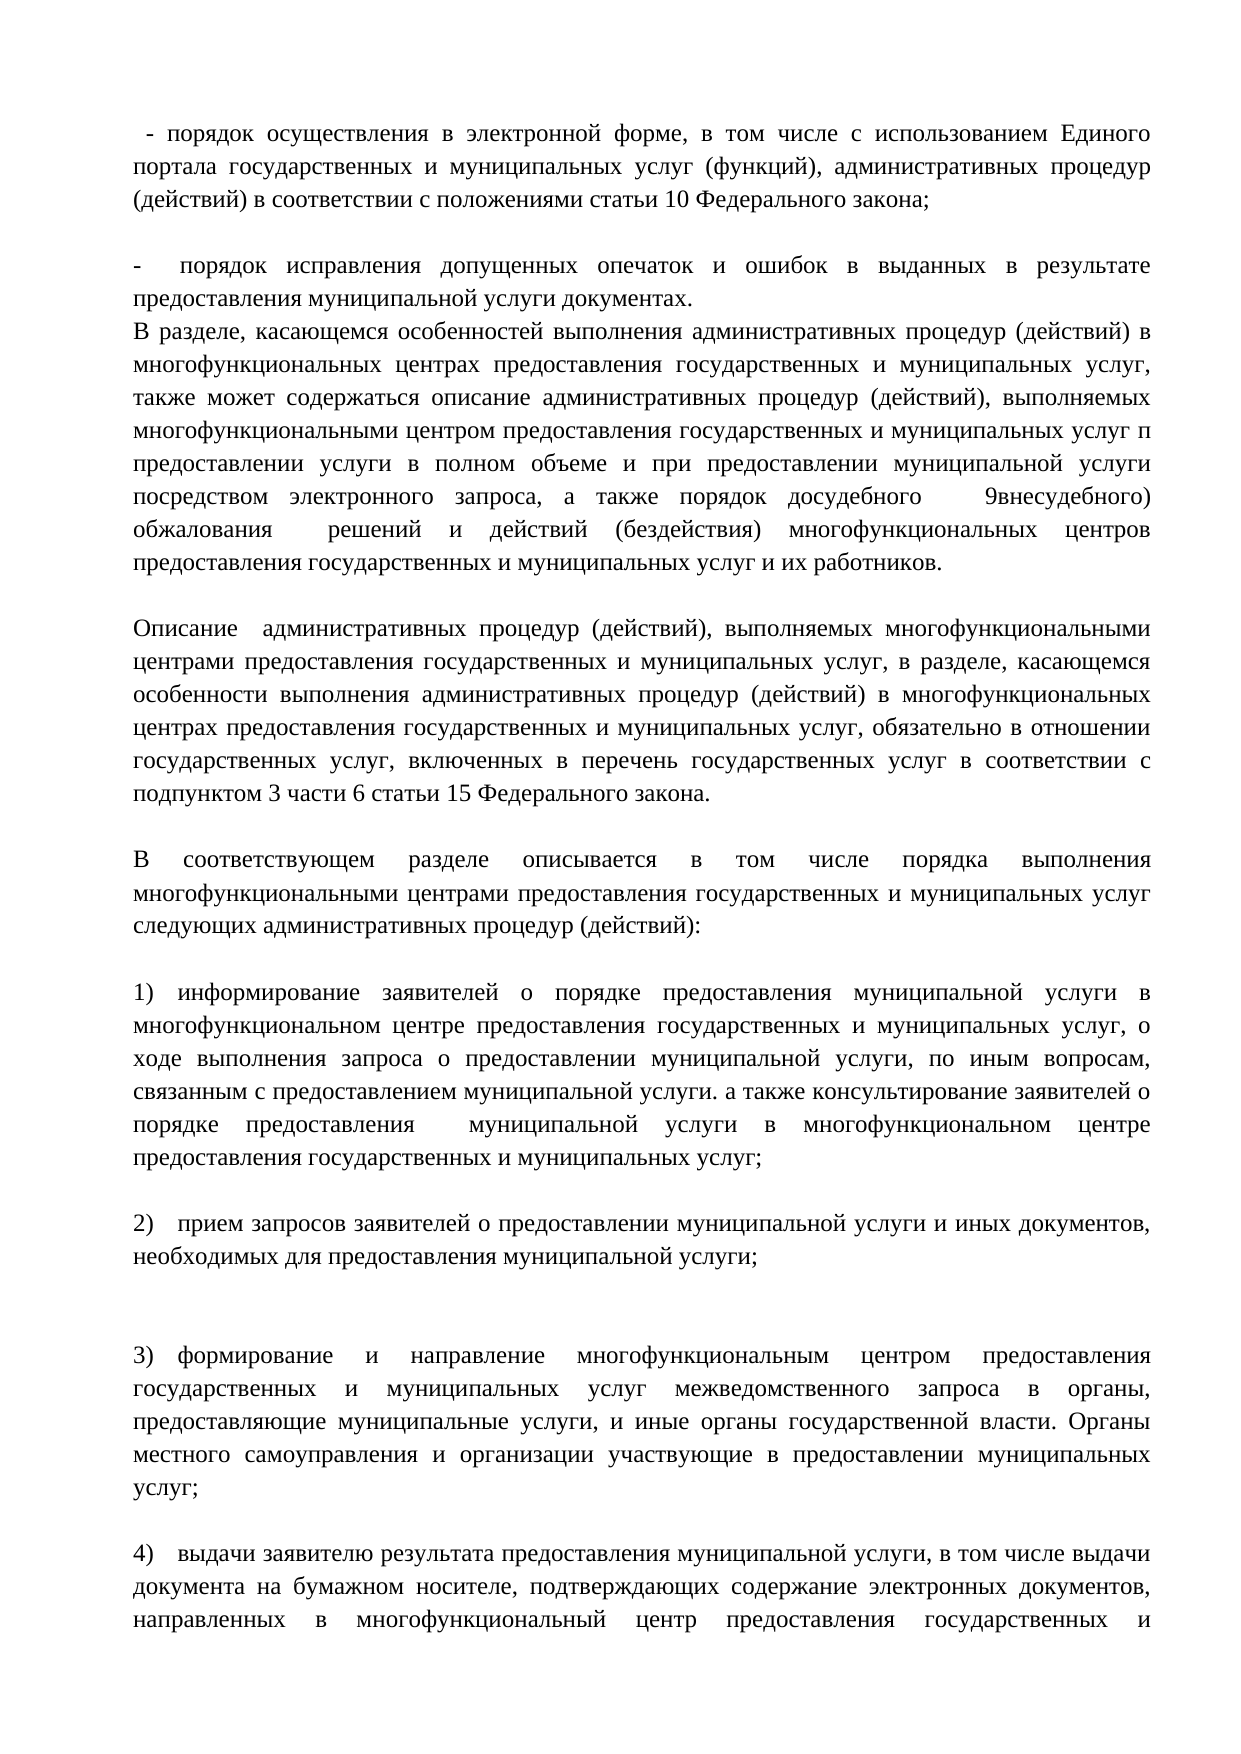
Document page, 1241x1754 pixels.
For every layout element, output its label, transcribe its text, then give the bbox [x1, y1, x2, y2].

list прием запросов заявителей о предоставлении муниципальной услуги и иных документов, необходимых для предоставления муниципальной услуги; [133, 1208, 1152, 1269]
list - порядок исправления допущенных опечаток и ошибок в выданных в результате предоставления муниципальной услуги документах. [133, 250, 1152, 312]
list В разделе, касающемся особенностей выполнения административных процедур (действий) в многофункциональных центрах предоставления государственных и муниципальных услуг, также может содержаться описание административных процедур (действий), выполняемых многофункциональными центром предоставления государственных и муниципальных услуг п предоставлении услуги в полном объеме и при предоставлении муниципальной услуги посредством электронного запроса, а также порядок досудебного 9внесудебного) обжалования решений и действий (бездействия) многофункциональных центров предоставления государственных и муниципальных услуг и их работников. [133, 316, 1152, 576]
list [133, 1538, 1152, 1633]
list В соответствующем разделе описывается в том числе порядка выполнения многофункциональными центрами предоставления государственных и муниципальных услуг следующих административных процедур (действий): [133, 844, 1152, 939]
list Описание административных процедур (действий), выполняемых многофункциональными центрами предоставления государственных и муниципальных услуг, в разделе, касающемся особенности выполнения административных процедур (действий) в многофункциональных центрах предоставления государственных и муниципальных услуг, обязательно в отношении государственных услуг, включенных в перечень государственных услуг в соответствии с подпунктом 3 части 6 статьи 15 Федерального закона. [133, 613, 1152, 807]
list формирование и направление многофункциональным центром предоставления государственных и муниципальных услуг межведомственного запроса в органы, предоставляющие муниципальные услуги, и иные органы государственной власти. Органы местного самоуправления и организации участвующие в предоставлении муниципальных услуг; [133, 1340, 1152, 1501]
list - порядок осуществления в электронной форме, в том числе с использованием Единого портала государственных и муниципальных услуг (функций), административных процедур (действий) в соответствии с положениями статьи 10 Федерального закона; [133, 118, 1152, 213]
list информирование заявителей о порядке предоставления муниципальной услуги в многофункциональном центре предоставления государственных и муниципальных услуг, о ходе выполнения запроса о предоставлении муниципальной услуги, по иным вопросам, связанным с предоставлением муниципальной услуги. а также консультирование заявителей о порядке предоставления муниципальной услуги в многофункциональном центре предоставления государственных и муниципальных услуг; [133, 977, 1152, 1171]
